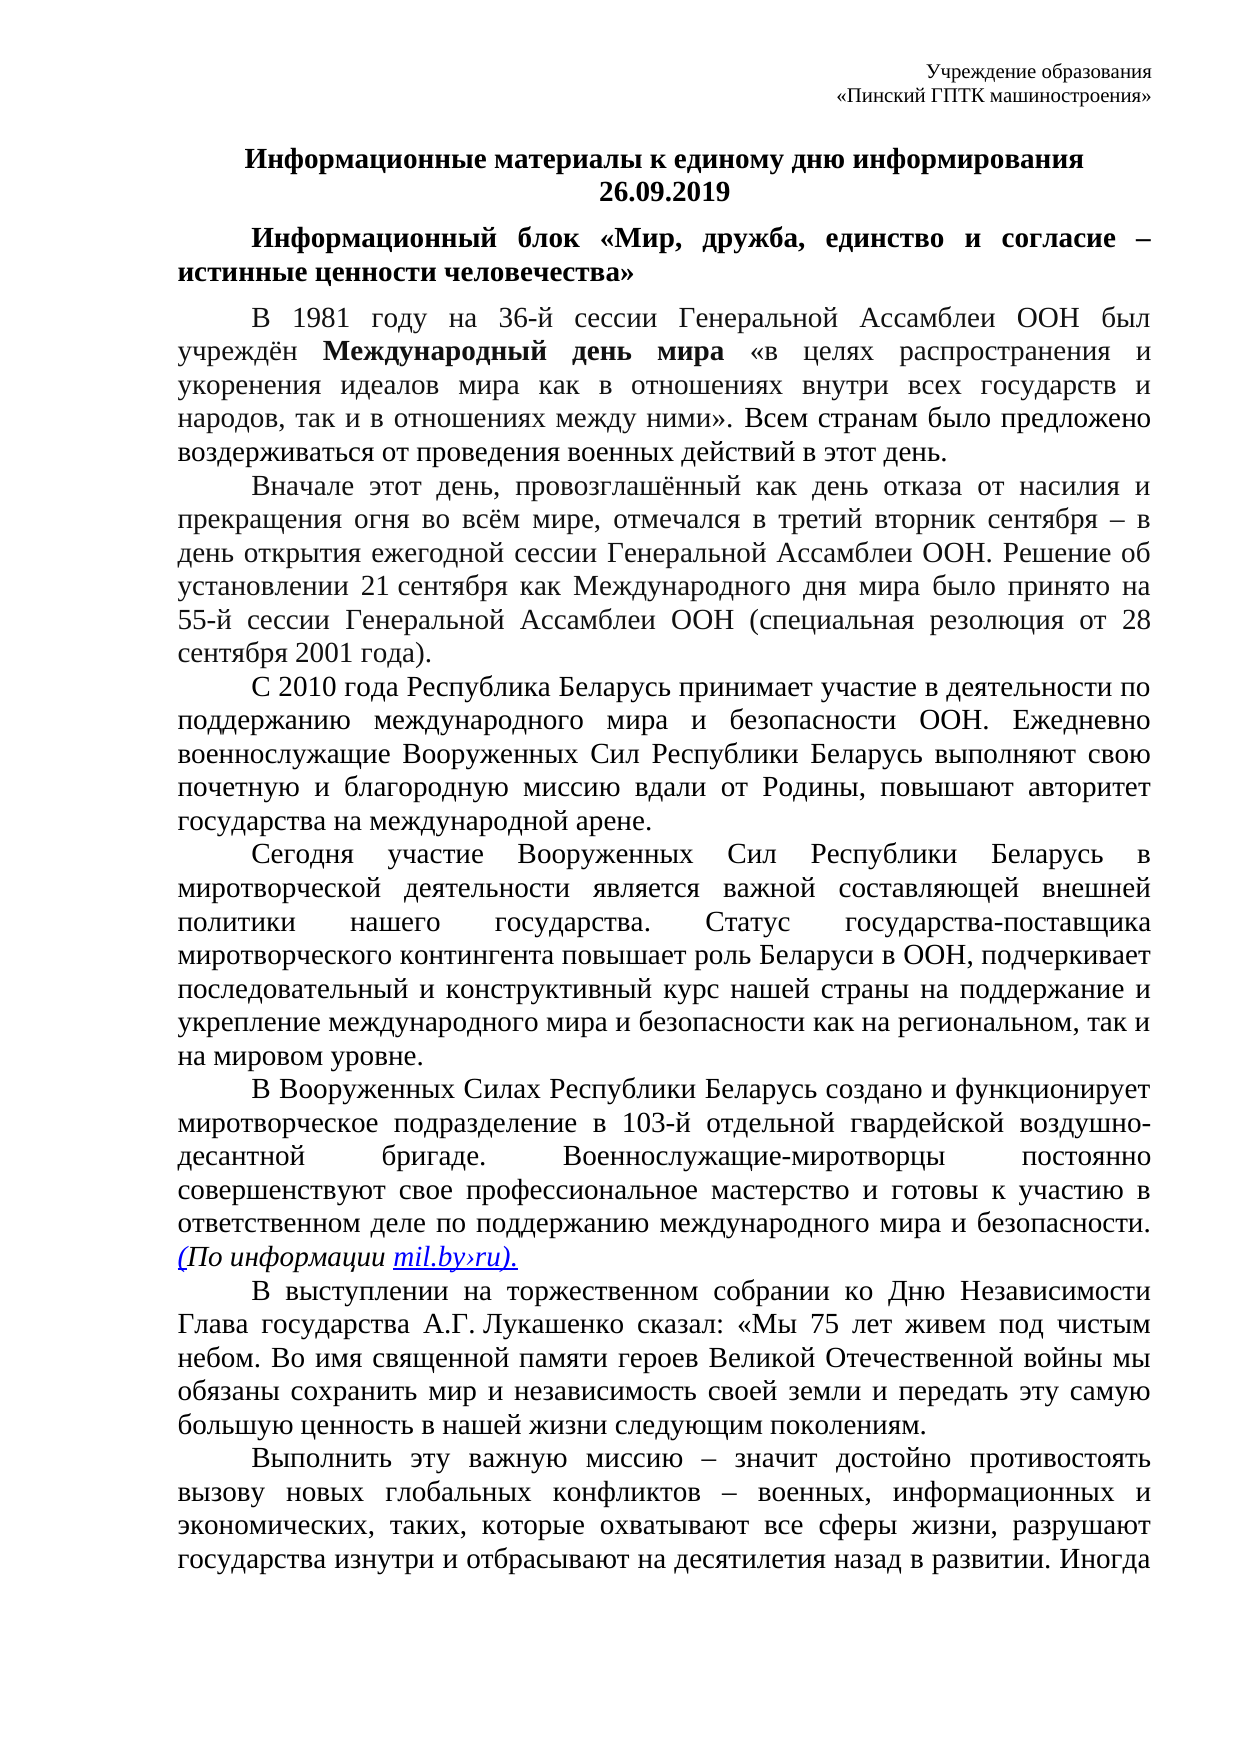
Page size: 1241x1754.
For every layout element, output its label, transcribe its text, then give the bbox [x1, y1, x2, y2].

text Информационный блок «Мир, дружба, единство и согласие – истинные ценности человечества» [177, 220, 1152, 287]
text В 1981 году на 36-й сессии Генеральной Ассамблеи ООН был учреждён Международный день мира «в целях распространения и укоренения идеалов мира как в отношениях внутри всех государств и народов, так и в отношениях между ними». Всем странам было предложено воздерживаться от проведения военных действий в этот день. [177, 300, 1152, 468]
text «Пинский ГПТК машиностроения» [177, 83, 1152, 107]
text Сегодня участие Вооруженных Сил Республики Беларусь в миротворческой деятельности является важной составляющей внешней политики нашего государства. Статус государства-поставщика миротворческого контингента повышает роль Беларуси в ООН, подчеркивает последовательный и конструктивный курс нашей страны на поддержание и укрепление международного мира и безопасности как на региональном, так и на мировом уровне. [177, 837, 1152, 1071]
text Вначале этот день, провозглашённый как день отказа от насилия и прекращения огня во всём мире, отмечался в третий вторник сентября – в день открытия ежегодной сессии Генеральной Ассамблеи ООН. Решение об установлении 21 сентября как Международного дня мира было принято на 55-й сессии Генеральной Ассамблеи ООН (специальная резолюция от 28 сентября 2001 года). [177, 468, 1152, 669]
text В Вооруженных Силах Республики Беларусь создано и функционирует миротворческое подразделение в 103-й отдельной гвардейской воздушно-десантной бригаде. Военнослужащие-миротворцы постоянно совершенствуют свое профессиональное мастерство и готовы к участию в ответственном деле по поддержанию международного мира и безопасности. (По информации mil.by›ru). [177, 1071, 1152, 1273]
text Учреждение образования [177, 59, 1152, 83]
text В выступлении на торжественном собрании ко Дню Независимости Глава государства А.Г. Лукашенко сказал: «Мы 75 лет живем под чистым небом. Во имя священной памяти героев Великой Отечественной войны мы обязаны сохранить мир и независимость своей земли и передать эту самую большую ценность в нашей жизни следующим поколениям. [177, 1273, 1152, 1440]
text Информационные материалы к единому дню информирования 26.09.2019 [177, 141, 1152, 208]
text С 2010 года Республика Беларусь принимает участие в деятельности по поддержанию международного мира и безопасности ООН. Ежедневно военнослужащие Вооруженных Сил Республики Беларусь выполняют свою почетную и благородную миссию вдали от Родины, повышают авторитет государства на международной арене. [177, 669, 1152, 837]
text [177, 1440, 1152, 1574]
